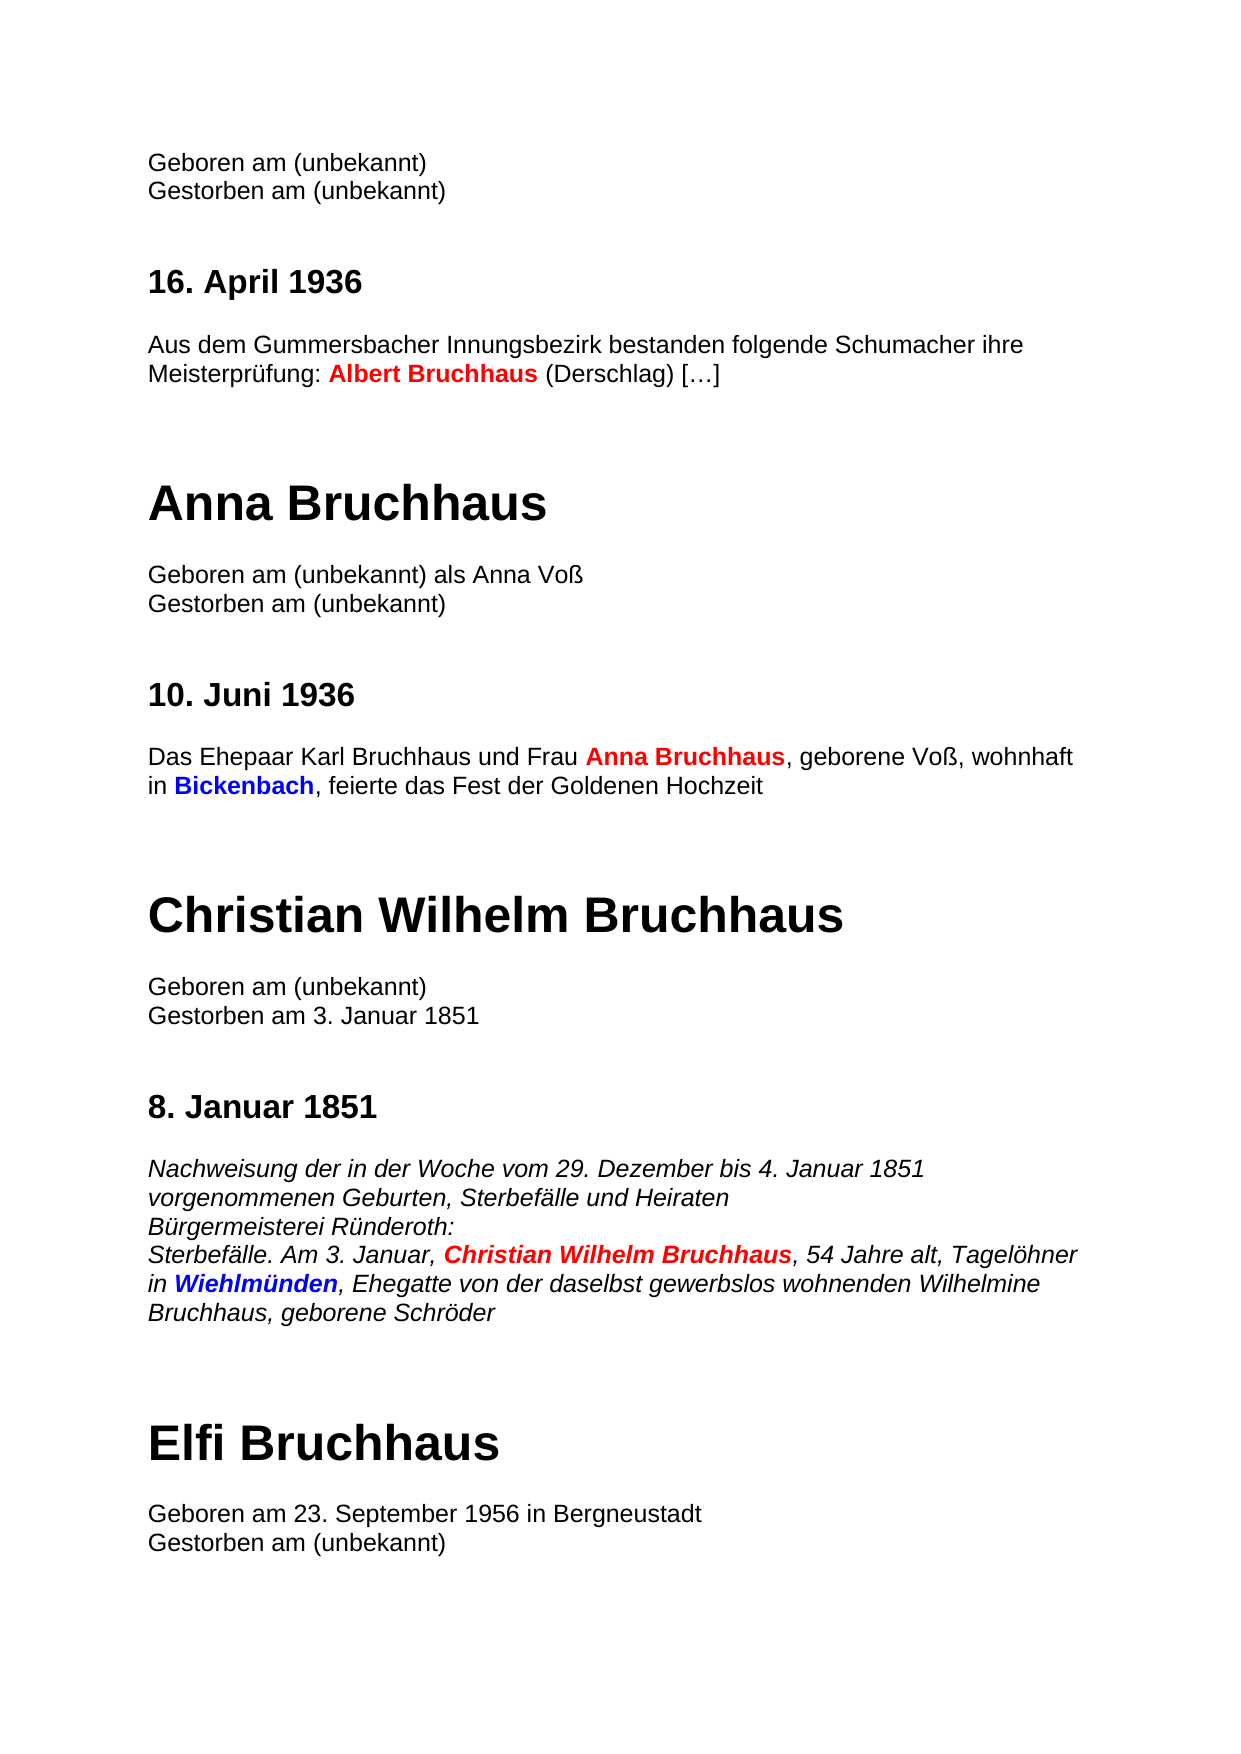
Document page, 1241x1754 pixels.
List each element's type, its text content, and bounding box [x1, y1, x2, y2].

text Gestorben am 3. Januar 1851 [148, 1001, 1093, 1029]
text Sterbefälle. Am 3. Januar, Christian Wilhelm Bruchhaus, 54 Jahre alt, Tagelöhner in Wiehlmünden, Ehegatte von der daselbst gewerbslos wohnenden Wilhelmine Bruchhaus, geborene Schröder [148, 1240, 1093, 1327]
text Nachweisung der in der Woche vom 29. Dezember bis 4. Januar 1851 vorgenommenen Geburten, Sterbefälle und Heiraten [148, 1154, 1093, 1212]
text Gestorben am (unbekannt) [148, 588, 1093, 617]
text 10. Juni 1936 [148, 675, 1093, 713]
text Anna Bruchhaus [148, 473, 1093, 531]
text Elfi Bruchhaus [148, 1413, 1093, 1470]
text Gestorben am (unbekannt) [148, 1528, 1093, 1557]
text Geboren am (unbekannt) als Anna Voß [148, 560, 1093, 588]
text 16. April 1936 [148, 263, 1093, 301]
text Geboren am (unbekannt) [148, 148, 1093, 176]
text Aus dem Gummersbacher Innungsbezirk bestanden folgende Schumacher ihre Meisterprüfung: Albert Bruchhaus (Derschlag) […] [148, 330, 1093, 387]
text 8. Januar 1851 [148, 1087, 1093, 1125]
text Geboren am (unbekannt) [148, 972, 1093, 1001]
text Das Ehepaar Karl Bruchhaus und Frau Anna Bruchhaus, geborene Voß, wohnhaft in Bickenbach, feierte das Fest der Goldenen Hochzeit [148, 742, 1093, 799]
text Geboren am 23. September 1956 in Bergneustadt [148, 1499, 1093, 1528]
text Gestorben am (unbekannt) [148, 176, 1093, 205]
text Christian Wilhelm Bruchhaus [148, 886, 1093, 943]
text Bürgermeisterei Ründeroth: [148, 1212, 1093, 1240]
